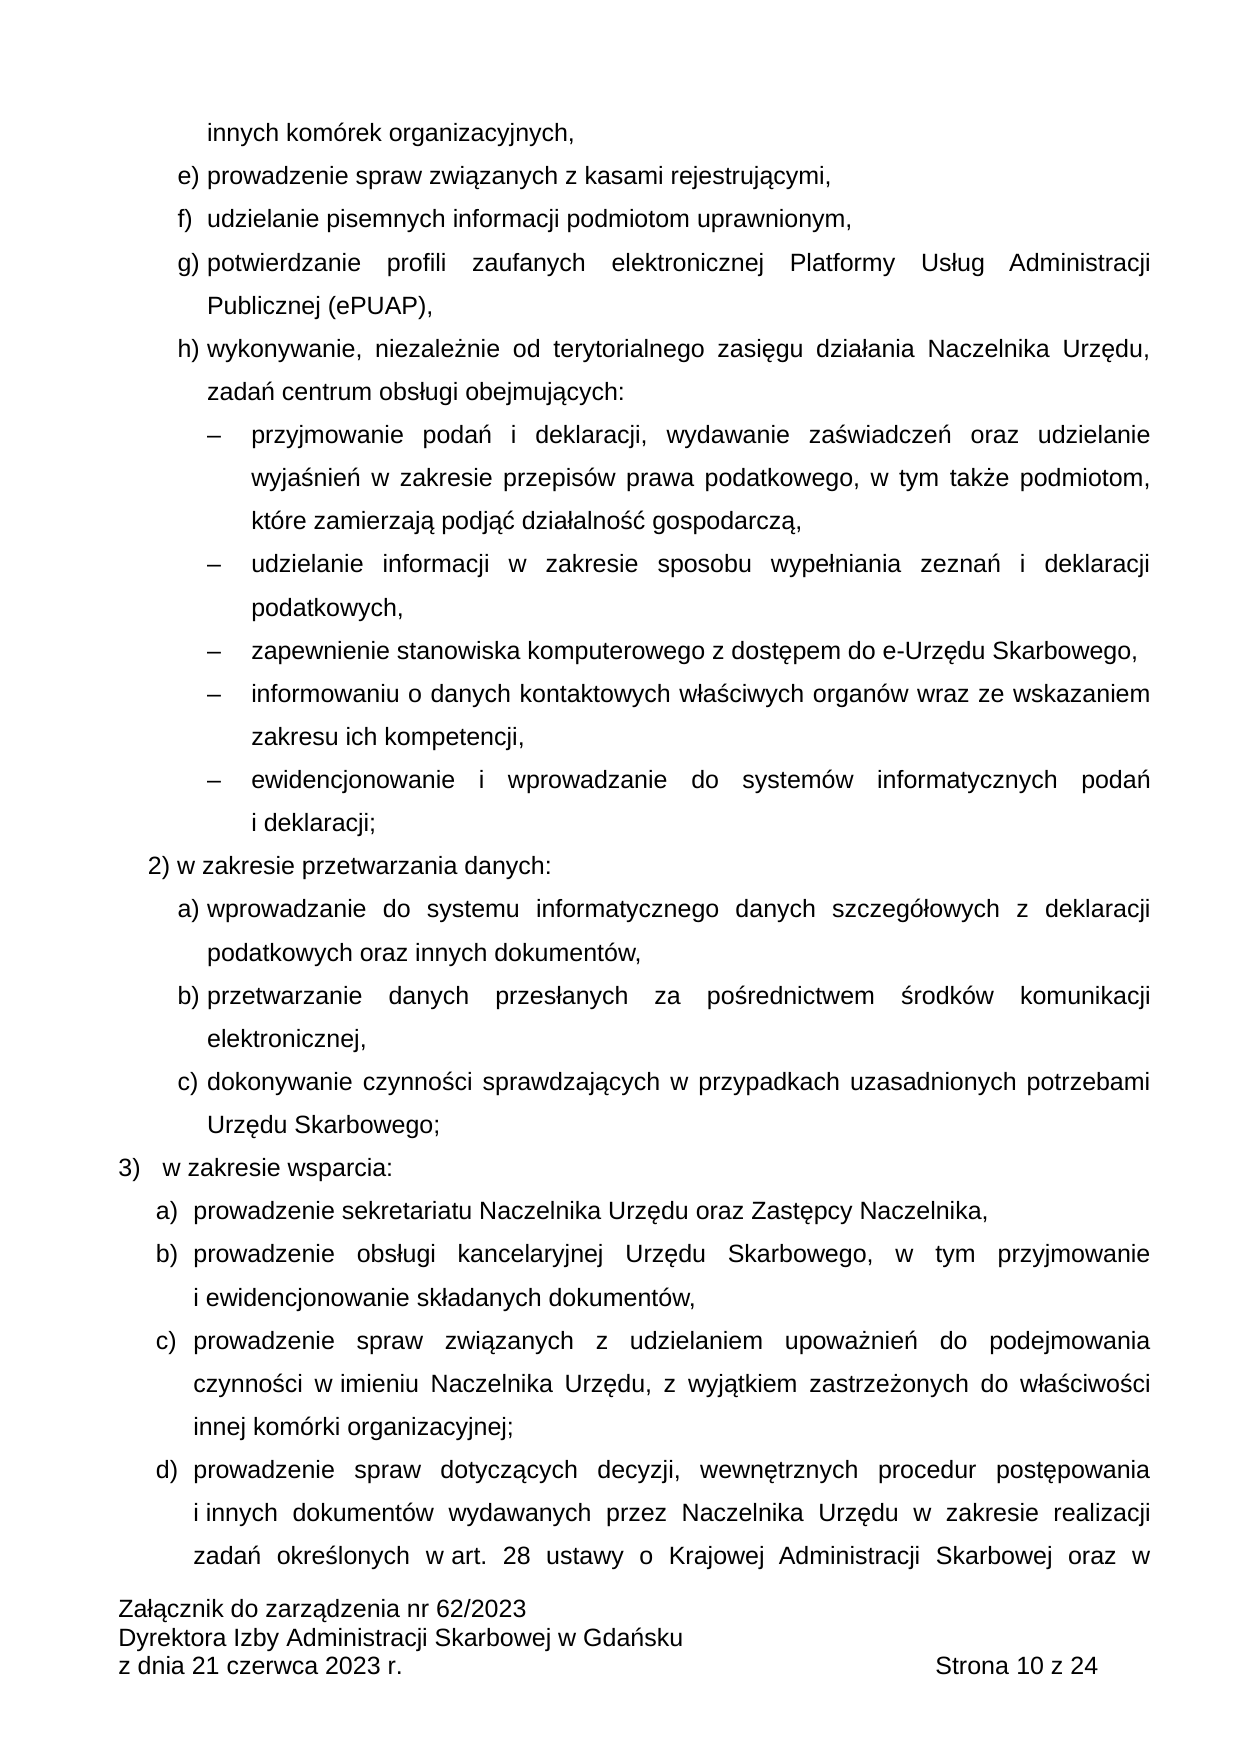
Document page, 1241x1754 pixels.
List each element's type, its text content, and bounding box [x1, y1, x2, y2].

list prowadzenie obsługi kancelaryjnej Urzędu Skarbowego, w tym przyjmowanie i ewidencjonowanie składanych dokumentów, [156, 1239, 1152, 1311]
list przyjmowanie podań i deklaracji, wydawanie zaświadczeń oraz udzielanie wyjaśnień w zakresie przepisów prawa podatkowego, w tym także podmiotom, które zamierzają podjąć działalność gospodarczą, [207, 420, 1152, 535]
list udzielanie pisemnych informacji podmiotom uprawnionym, [177, 204, 1152, 233]
list udzielanie informacji w zakresie sposobu wypełniania zeznań i deklaracji podatkowych, [207, 549, 1152, 621]
list prowadzenie sekretariatu Naczelnika Urzędu oraz Zastępcy Naczelnika, [156, 1196, 1152, 1225]
list zapewnienie stanowiska komputerowego z dostępem do e-Urzędu Skarbowego, [207, 636, 1152, 664]
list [156, 1455, 1152, 1570]
list wprowadzanie do systemu informatycznego danych szczegółowych z deklaracji podatkowych oraz innych dokumentów, [177, 894, 1152, 966]
list prowadzenie spraw związanych z kasami rejestrującymi, [177, 161, 1152, 190]
list potwierdzanie profili zaufanych elektronicznej Platformy Usług Administracji Publicznej (ePUAP), [177, 247, 1152, 319]
list przetwarzanie danych przesłanych za pośrednictwem środków komunikacji elektronicznej, [177, 981, 1152, 1052]
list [177, 118, 1152, 147]
list informowaniu o danych kontaktowych właściwych organów wraz ze wskazaniem zakresu ich kompetencji, [207, 679, 1152, 751]
list w zakresie wsparcia: [118, 1153, 1152, 1182]
list wykonywanie, niezależnie od terytorialnego zasięgu działania Naczelnika Urzędu, zadań centrum obsługi obejmujących: [177, 334, 1152, 406]
list ewidencjonowanie i wprowadzanie do systemów informatycznych podań i deklaracji; [207, 765, 1152, 837]
list dokonywanie czynności sprawdzających w przypadkach uzasadnionych potrzebami Urzędu Skarbowego; [177, 1067, 1152, 1139]
text 2) w zakresie przetwarzania danych: [118, 851, 1152, 880]
list prowadzenie spraw związanych z udzielaniem upoważnień do podejmowania czynności w imieniu Naczelnika Urzędu, z wyjątkiem zastrzeżonych do właściwości innej komórki organizacyjnej; [156, 1326, 1152, 1441]
